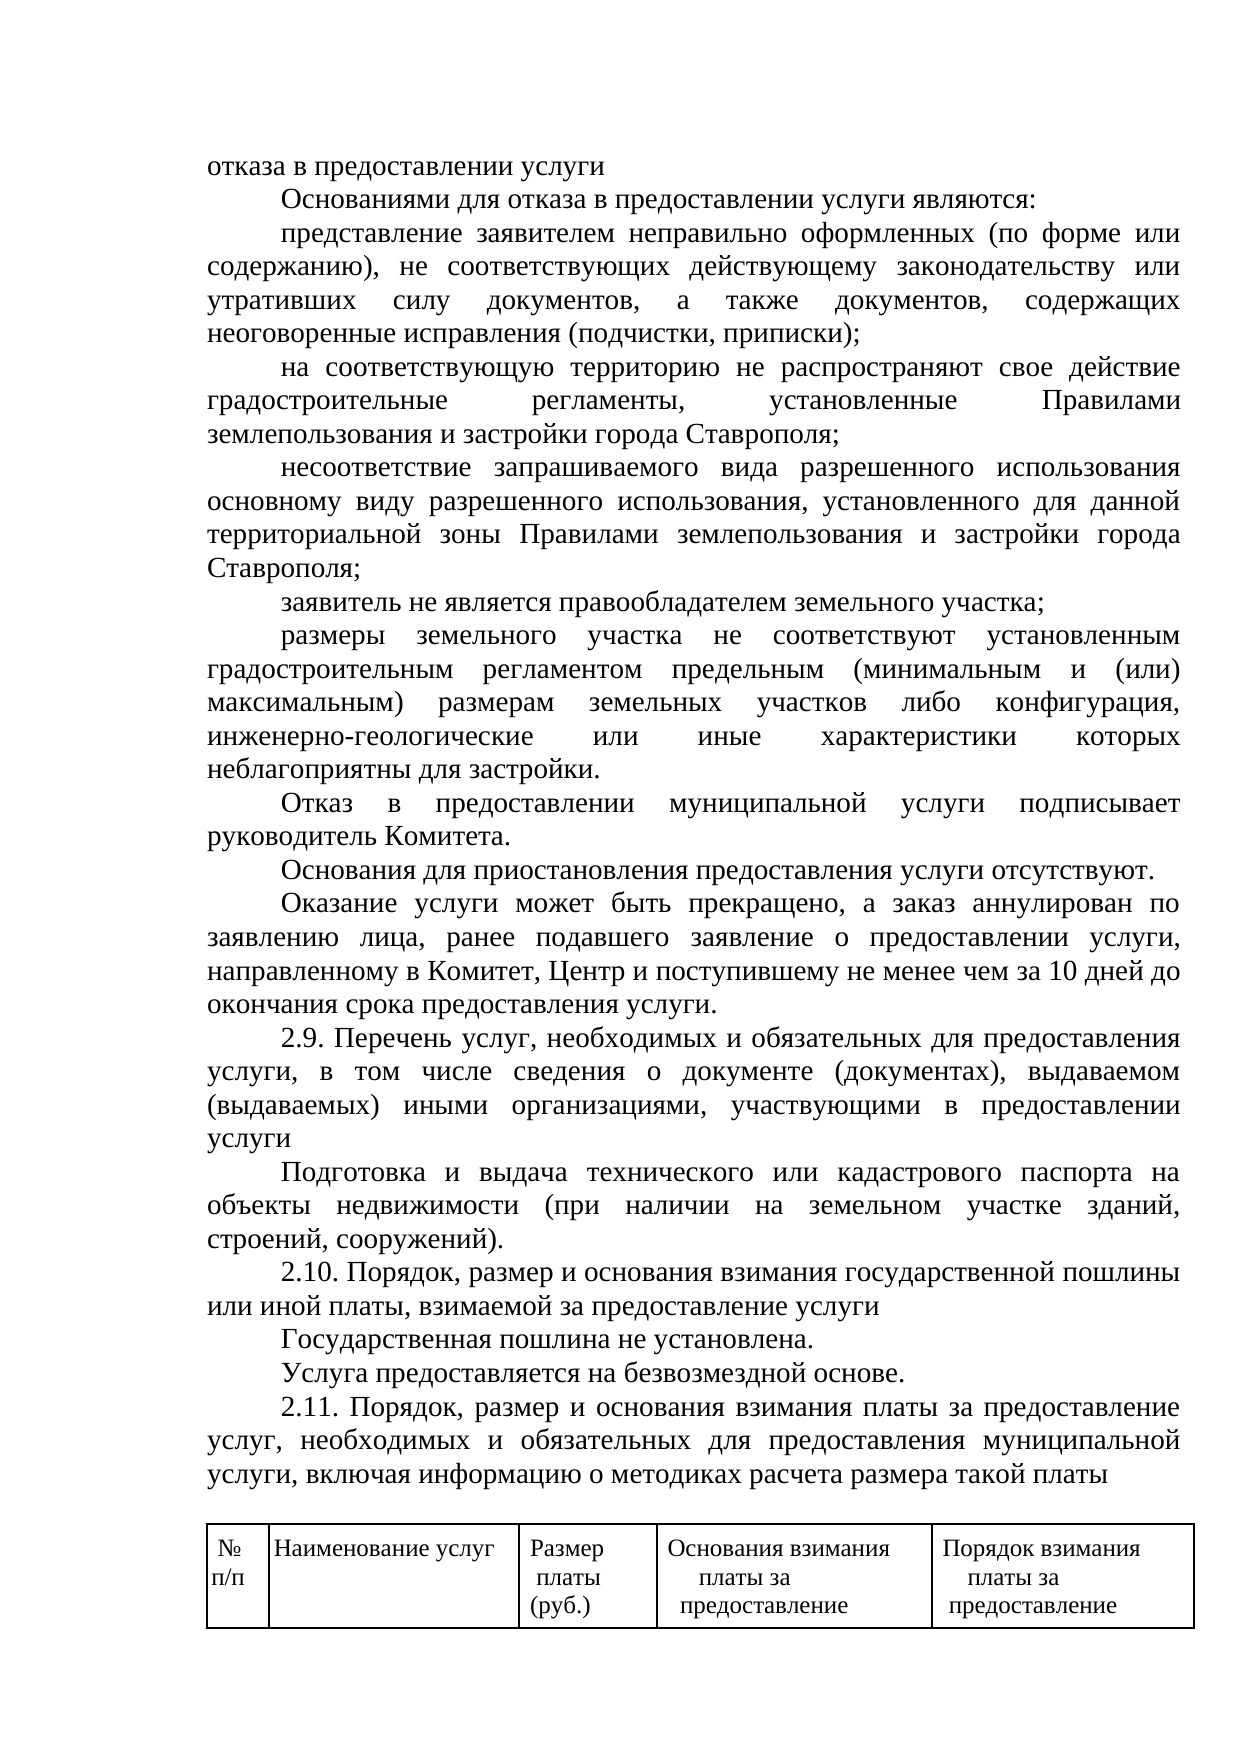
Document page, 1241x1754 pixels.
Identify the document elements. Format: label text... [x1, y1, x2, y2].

text на соответствующую территорию не распространяют свое действие градостроительные регламенты, установленные Правилами землепользования и застройки города Ставрополя; [207, 349, 1181, 449]
text 2.11. Порядок, размер и основания взимания платы за предоставление услуг, необходимых и обязательных для предоставления муниципальной услуги, включая информацию о методиках расчета размера такой платы [207, 1389, 1181, 1489]
text размеры земельного участка не соответствуют установленным градостроительным регламентом предельным (минимальным и (или) максимальным) размерам земельных участков либо конфигурация, инженерно-геологические или иные характеристики которых неблагоприятны для застройки. [207, 617, 1181, 785]
table_header Размер платы (руб.) [520, 1525, 656, 1627]
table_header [933, 1525, 1193, 1627]
text несоответствие запрашиваемого вида разрешенного использования основному виду разрешенного использования, установленного для данной территориальной зоны Правилами землепользования и застройки города Ставрополя; [207, 449, 1181, 584]
text Основания для приостановления предоставления услуги отсутствуют. [207, 852, 1181, 886]
text Отказ в предоставлении муниципальной услуги подписывает руководитель Комитета. [207, 785, 1181, 852]
table_header Наименование услуг [270, 1525, 518, 1627]
text Основаниями для отказа в предоставлении услуги являются: [207, 181, 1181, 215]
text 2.10. Порядок, размер и основания взимания государственной пошлины или иной платы, взимаемой за предоставление услуги [207, 1254, 1181, 1322]
table_header № п/п [208, 1525, 268, 1627]
text Государственная пошлина не установлена. [207, 1322, 1181, 1355]
text представление заявителем неправильно оформленных (по форме или содержанию), не соответствующих действующему законодательству или утративших силу документов, а также документов, содержащих неоговоренные исправления (подчистки, приписки); [207, 215, 1181, 349]
text Оказание услуги может быть прекращено, а заказ аннулирован по заявлению лица, ранее подавшего заявление о предоставлении услуги, направленному в Комитет, Центр и поступившему не менее чем за 10 дней до окончания срока предоставления услуги. [207, 886, 1181, 1020]
text Услуга предоставляется на безвозмездной основе. [207, 1355, 1181, 1389]
text 2.9. Перечень услуг, необходимых и обязательных для предоставления услуги, в том числе сведения о документе (документах), выдаваемом (выдаваемых) иными организациями, участвующими в предоставлении услуги [207, 1020, 1181, 1154]
text заявитель не является правообладателем земельного участка; [207, 584, 1181, 617]
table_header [658, 1525, 931, 1627]
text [207, 148, 1181, 181]
text Подготовка и выдача технического или кадастрового паспорта на объекты недвижимости (при наличии на земельном участке зданий, строений, сооружений). [207, 1154, 1181, 1254]
